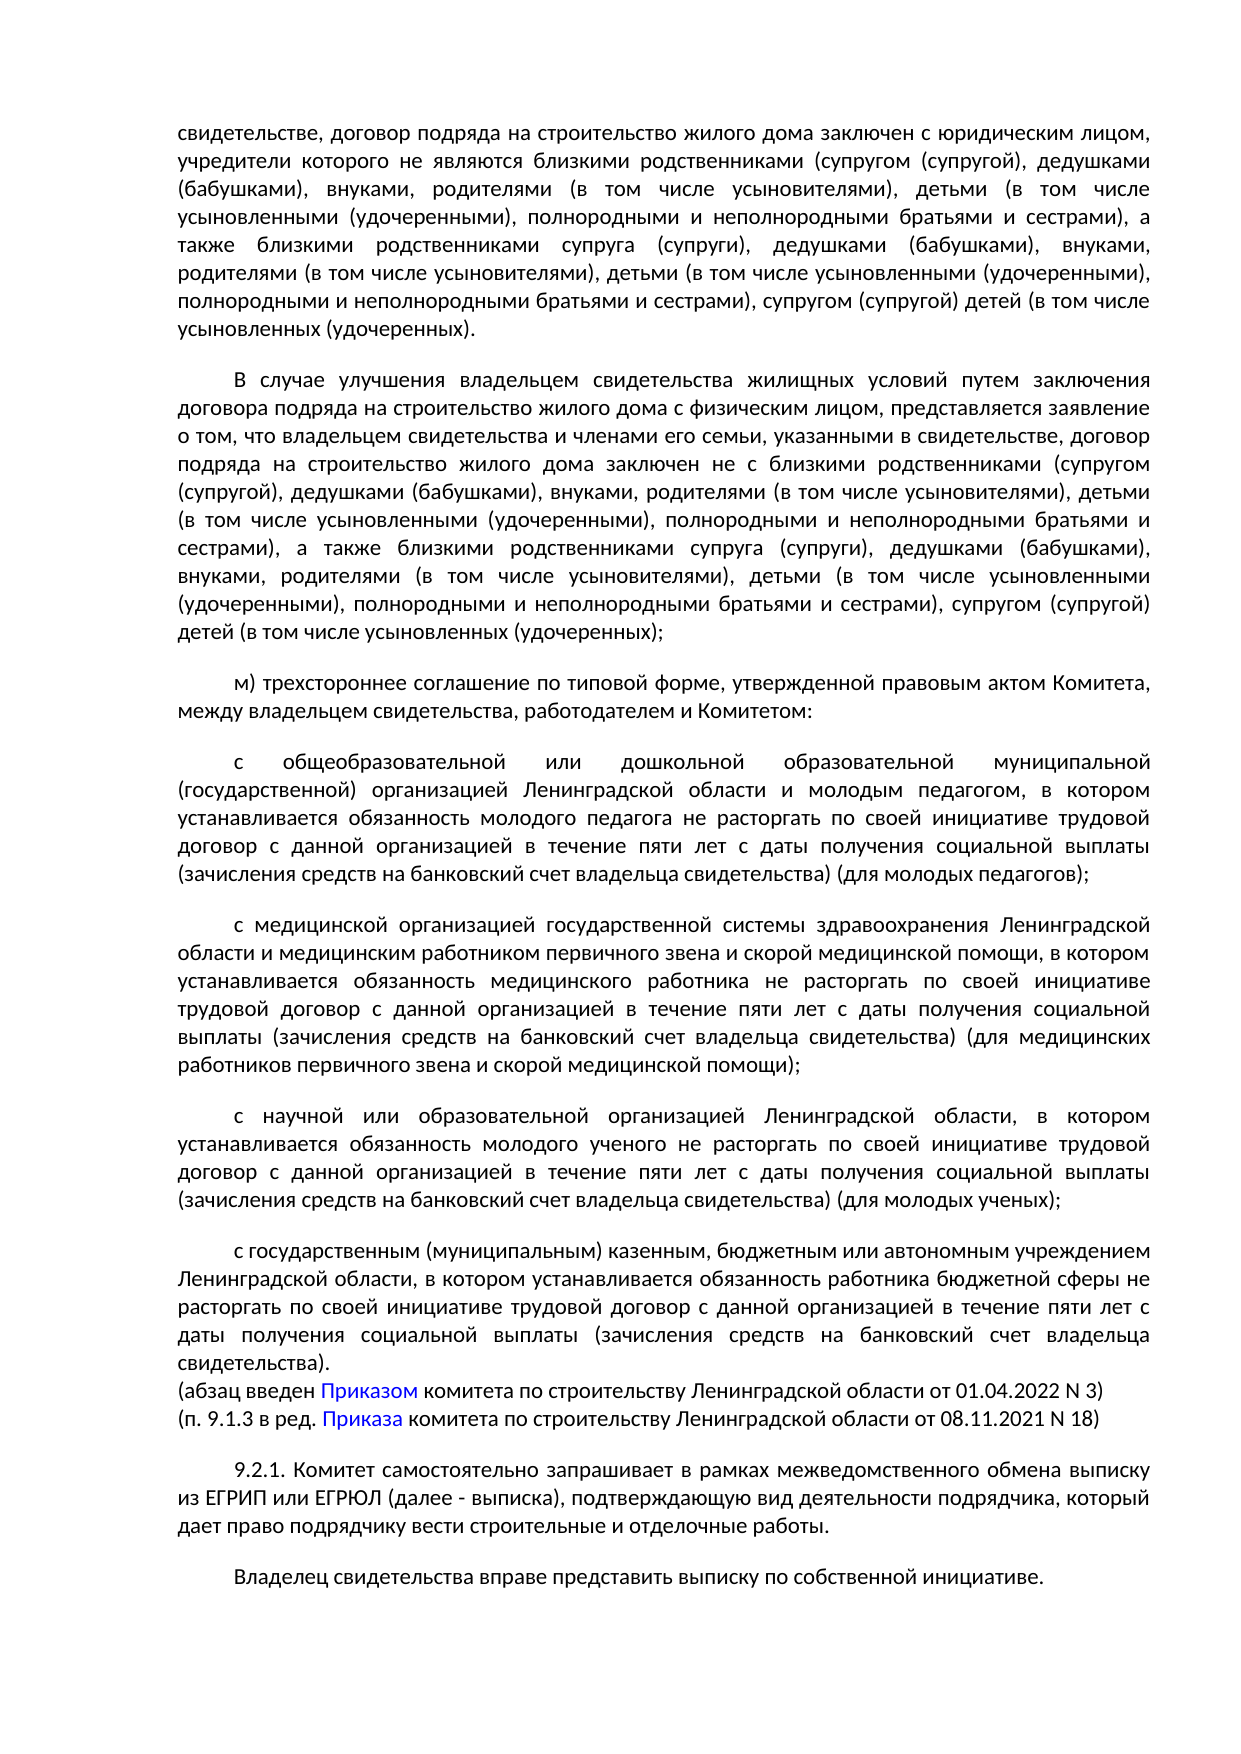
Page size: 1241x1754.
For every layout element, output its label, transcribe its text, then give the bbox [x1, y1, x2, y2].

text с государственным (муниципальным) казенным, бюджетным или автономным учреждением Ленинградской области, в котором устанавливается обязанность работника бюджетной сферы не расторгать по своей инициативе трудовой договор с данной организацией в течение пяти лет с даты получения социальной выплаты (зачисления средств на банковский счет владельца свидетельства). [177, 1236, 1152, 1376]
text (п. 9.1.3 в ред. Приказа комитета по строительству Ленинградской области от 08.11.2021 N 18) [177, 1404, 1152, 1432]
text В случае улучшения владельцем свидетельства жилищных условий путем заключения договора подряда на строительство жилого дома с физическим лицом, представляется заявление о том, что владельцем свидетельства и членами его семьи, указанными в свидетельстве, договор подряда на строительство жилого дома заключен не с близкими родственниками (супругом (супругой), дедушками (бабушками), внуками, родителями (в том числе усыновителями), детьми (в том числе усыновленными (удочеренными), полнородными и неполнородными братьями и сестрами), а также близкими родственниками супруга (супруги), дедушками (бабушками), внуками, родителями (в том числе усыновителями), детьми (в том числе усыновленными (удочеренными), полнородными и неполнородными братьями и сестрами), супругом (супругой) детей (в том числе усыновленных (удочеренных); [177, 365, 1152, 645]
text с общеобразовательной или дошкольной образовательной муниципальной (государственной) организацией Ленинградской области и молодым педагогом, в котором устанавливается обязанность молодого педагога не расторгать по своей инициативе трудовой договор с данной организацией в течение пяти лет с даты получения социальной выплаты (зачисления средств на банковский счет владельца свидетельства) (для молодых педагогов); [177, 747, 1152, 887]
text (абзац введен Приказом комитета по строительству Ленинградской области от 01.04.2022 N 3) [177, 1376, 1152, 1404]
text 9.2.1. Комитет самостоятельно запрашивает в рамках межведомственного обмена выписку из ЕГРИП или ЕГРЮЛ (далее - выписка), подтверждающую вид деятельности подрядчика, который дает право подрядчику вести строительные и отделочные работы. [177, 1455, 1152, 1539]
text с медицинской организацией государственной системы здравоохранения Ленинградской области и медицинским работником первичного звена и скорой медицинской помощи, в котором устанавливается обязанность медицинского работника не расторгать по своей инициативе трудовой договор с данной организацией в течение пяти лет с даты получения социальной выплаты (зачисления средств на банковский счет владельца свидетельства) (для медицинских работников первичного звена и скорой медицинской помощи); [177, 910, 1152, 1078]
text Владелец свидетельства вправе представить выписку по собственной инициативе. [177, 1562, 1152, 1590]
text м) трехстороннее соглашение по типовой форме, утвержденной правовым актом Комитета, между владельцем свидетельства, работодателем и Комитетом: [177, 668, 1152, 724]
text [177, 118, 1152, 342]
text с научной или образовательной организацией Ленинградской области, в котором устанавливается обязанность молодого ученого не расторгать по своей инициативе трудовой договор с данной организацией в течение пяти лет с даты получения социальной выплаты (зачисления средств на банковский счет владельца свидетельства) (для молодых ученых); [177, 1101, 1152, 1213]
